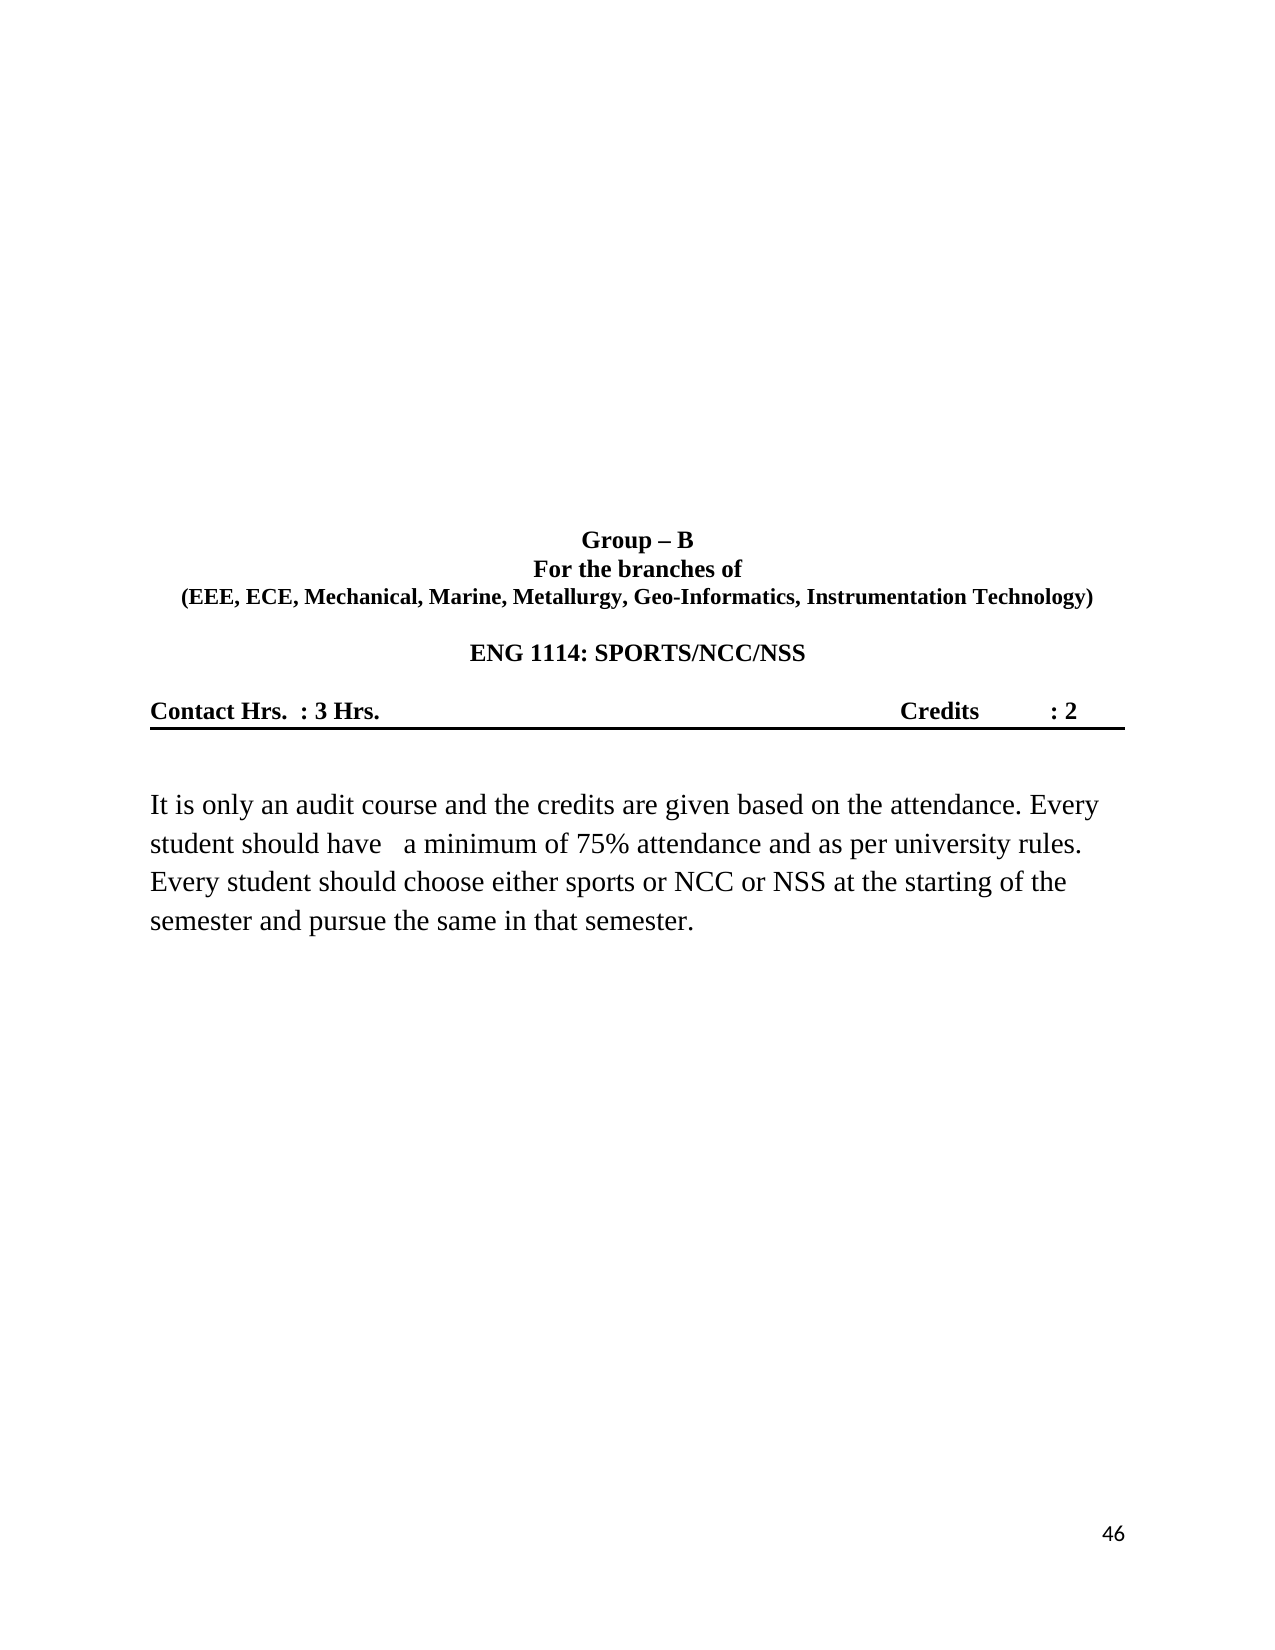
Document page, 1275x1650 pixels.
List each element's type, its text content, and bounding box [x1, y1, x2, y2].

text (EEE, ECE, Mechanical, Marine, Metallurgy, Geo-Informatics, Instrumentation Technology) [150, 583, 1125, 609]
text ENG 1114: SPORTS/NCC/NSS [150, 638, 1125, 667]
text It is only an audit course and the credits are given based on the attendance. Every student should have a minimum of 75% attendance and as per university rules. Every student should choose either sports or NCC or NSS at the starting of the semester and pursue the same in that semester. [150, 787, 1125, 936]
text Contact Hrs. : 3 Hrs. Credits : 2 [150, 696, 1125, 727]
text For the branches of [150, 554, 1125, 583]
text Group – B [150, 526, 1125, 554]
